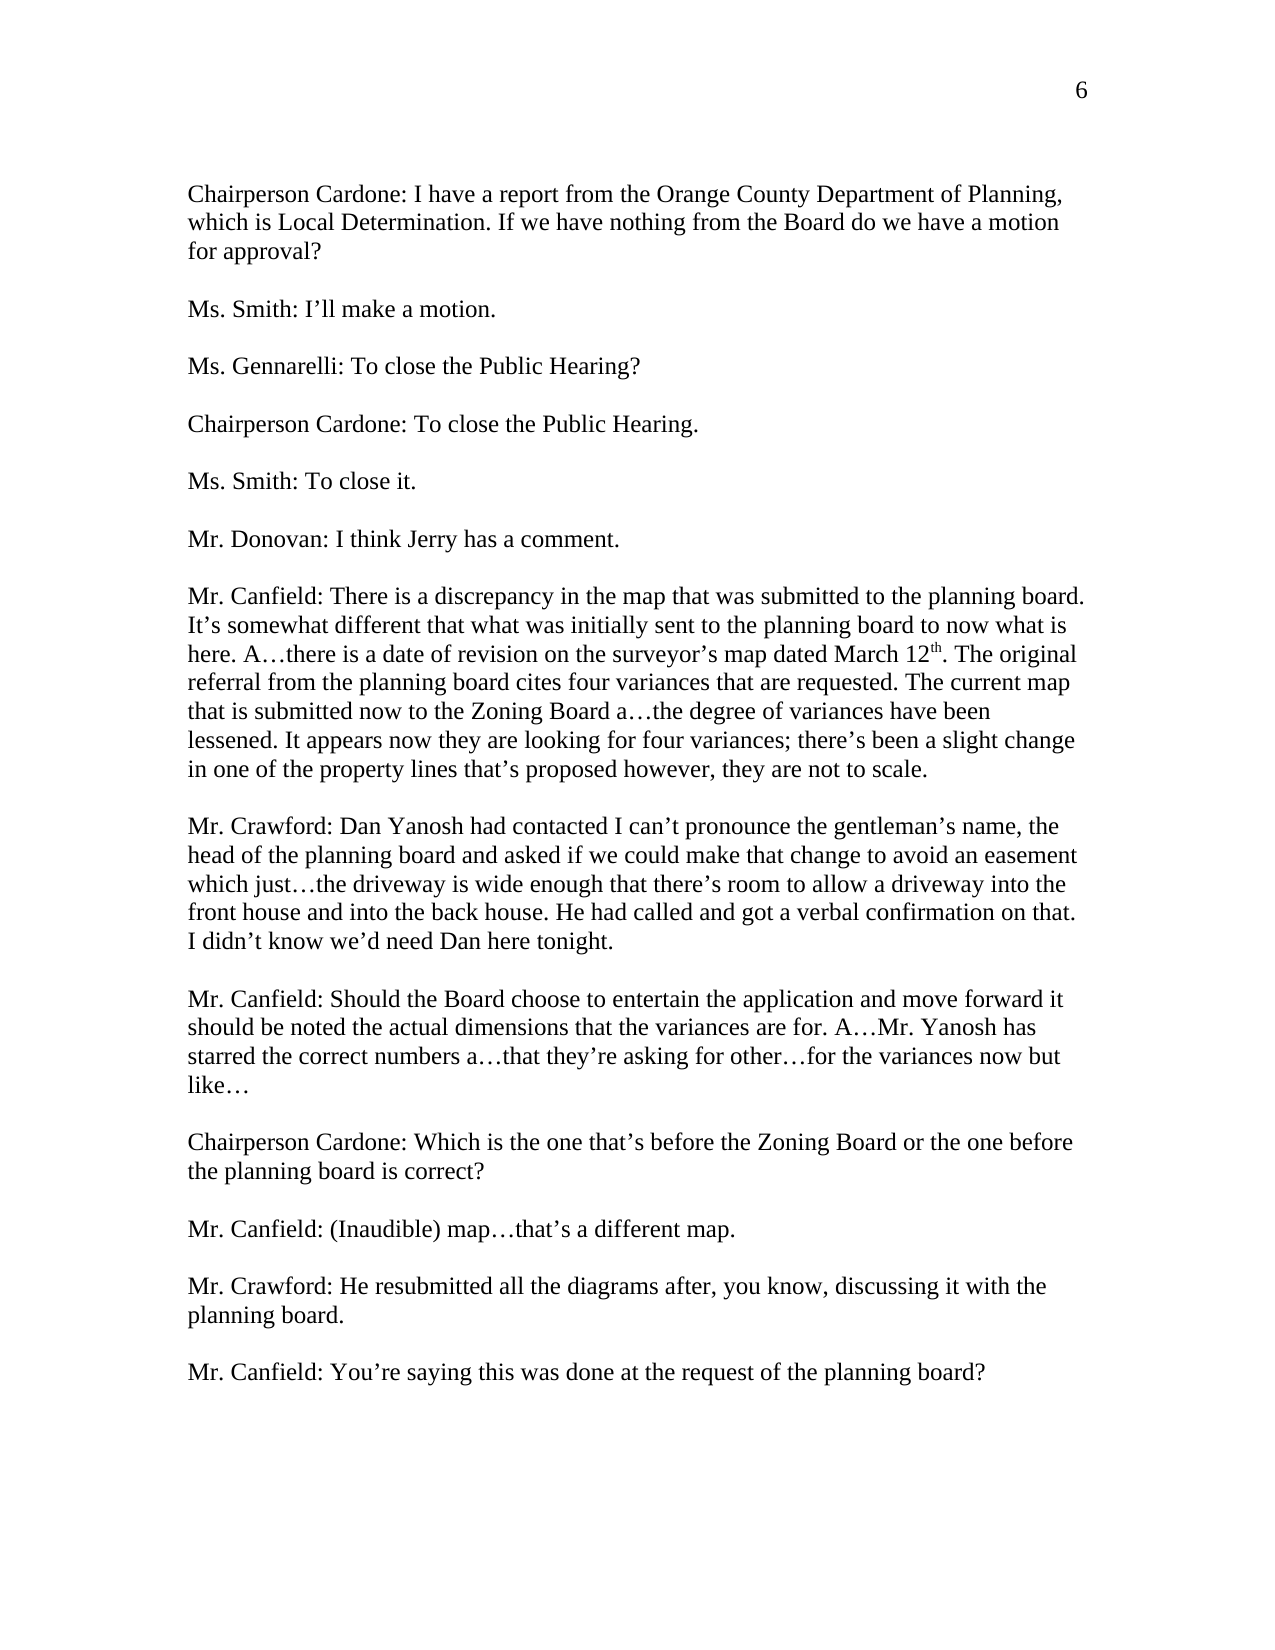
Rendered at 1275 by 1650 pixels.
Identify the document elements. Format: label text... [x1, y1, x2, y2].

text Mr. Crawford: He resubmitted all the diagrams after, you know, discussing it with the planning board. [187, 1271, 1087, 1329]
text Mr. Canfield: You’re saying this was done at the request of the planning board? [187, 1357, 1087, 1386]
text Ms. Gennarelli: To close the Public Hearing? [187, 351, 1087, 380]
text Ms. Smith: To close it. [187, 466, 1087, 495]
text Mr. Canfield: (Inaudible) map…that’s a different map. [187, 1214, 1087, 1242]
text Chairperson Cardone: I have a report from the Orange County Department of Planning, which is Local Determination. If we have nothing from the Board do we have a motion for approval? [187, 179, 1087, 265]
text Mr. Canfield: There is a discrepancy in the map that was submitted to the planning board. It’s somewhat different that what was initially sent to the planning board to now what is here. A…there is a date of revision on the surveyor’s map dated March 12th. The original referral from the planning board cites four variances that are requested. The current map that is submitted now to the Zoning Board a…the degree of variances have been lessened. It appears now they are looking for four variances; there’s been a slight change in one of the property lines that’s proposed however, they are not to scale. [187, 581, 1087, 782]
text Chairperson Cardone: Which is the one that’s before the Zoning Board or the one before the planning board is correct? [187, 1127, 1087, 1185]
text Mr. Donovan: I think Jerry has a comment. [187, 524, 1087, 552]
text Chairperson Cardone: To close the Public Hearing. [187, 409, 1087, 437]
text Mr. Crawford: Dan Yanosh had contacted I can’t pronounce the gentleman’s name, the head of the planning board and asked if we could make that change to avoid an easement which just…the driveway is wide enough that there’s room to allow a driveway into the front house and into the back house. He had called and got a verbal confirmation on that. I didn’t know we’d need Dan here tonight. [187, 811, 1087, 955]
text Mr. Canfield: Should the Board choose to entertain the application and move forward it should be noted the actual dimensions that the variances are for. A…Mr. Yanosh has starred the correct numbers a…that they’re asking for other…for the variances now but like… [187, 984, 1087, 1099]
text Ms. Smith: I’ll make a motion. [187, 294, 1087, 322]
